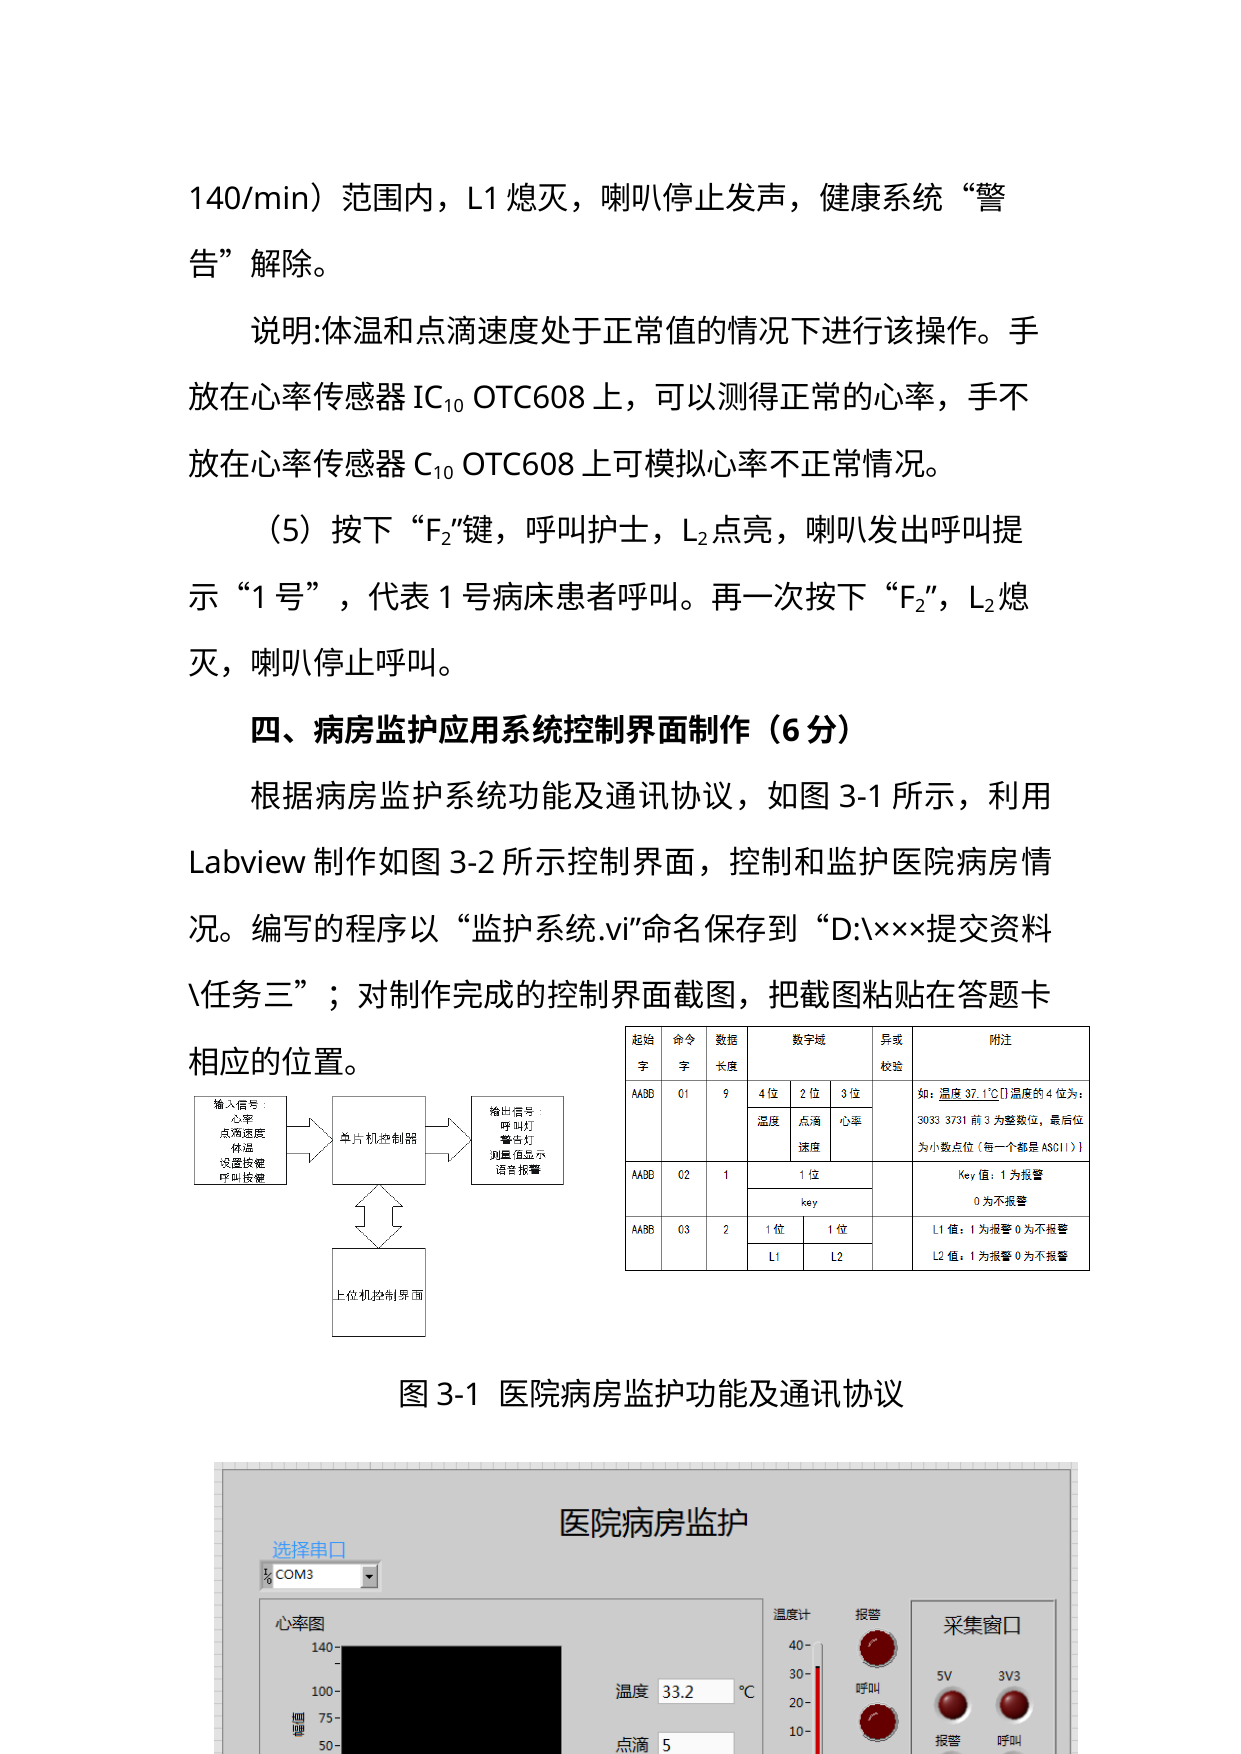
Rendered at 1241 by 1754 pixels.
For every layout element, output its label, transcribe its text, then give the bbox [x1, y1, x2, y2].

picture [214, 1462, 1078, 1754]
text 说明:体温和点滴速度处于正常值的情况下进行该操作。手放在心率传感器IC10 OTC608上，可以测得正常的心率，手不放在心率传感器C10 OTC608上可模拟心率不正常情况。 [188, 295, 1052, 495]
text 根据病房监护系统功能及通讯协议，如图3-1所示，利用Labview制作如图3-2所示控制界面，控制和监护医院病房情况。编写的程序以“监护系统.vi”命名保存到“D:\×××提交资料\任务三”；对制作完成的控制界面截图，把截图粘贴在答题卡相应的位置。 [188, 761, 1052, 1093]
text （5）按下“F2”键，呼叫护士，L2点亮，喇叭发出呼叫提示“1号”，代表1号病床患者呼叫。再一次按下“F2”，L2熄灭，喇叭停止呼叫。 [188, 495, 1052, 694]
text 图3-1 医院病房监护功能及通讯协议 [188, 1359, 1052, 1425]
picture [620, 1022, 1100, 1275]
text 四、病房监护应用系统控制界面制作（6分） [188, 694, 1052, 761]
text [188, 162, 1052, 295]
picture [190, 1086, 564, 1340]
